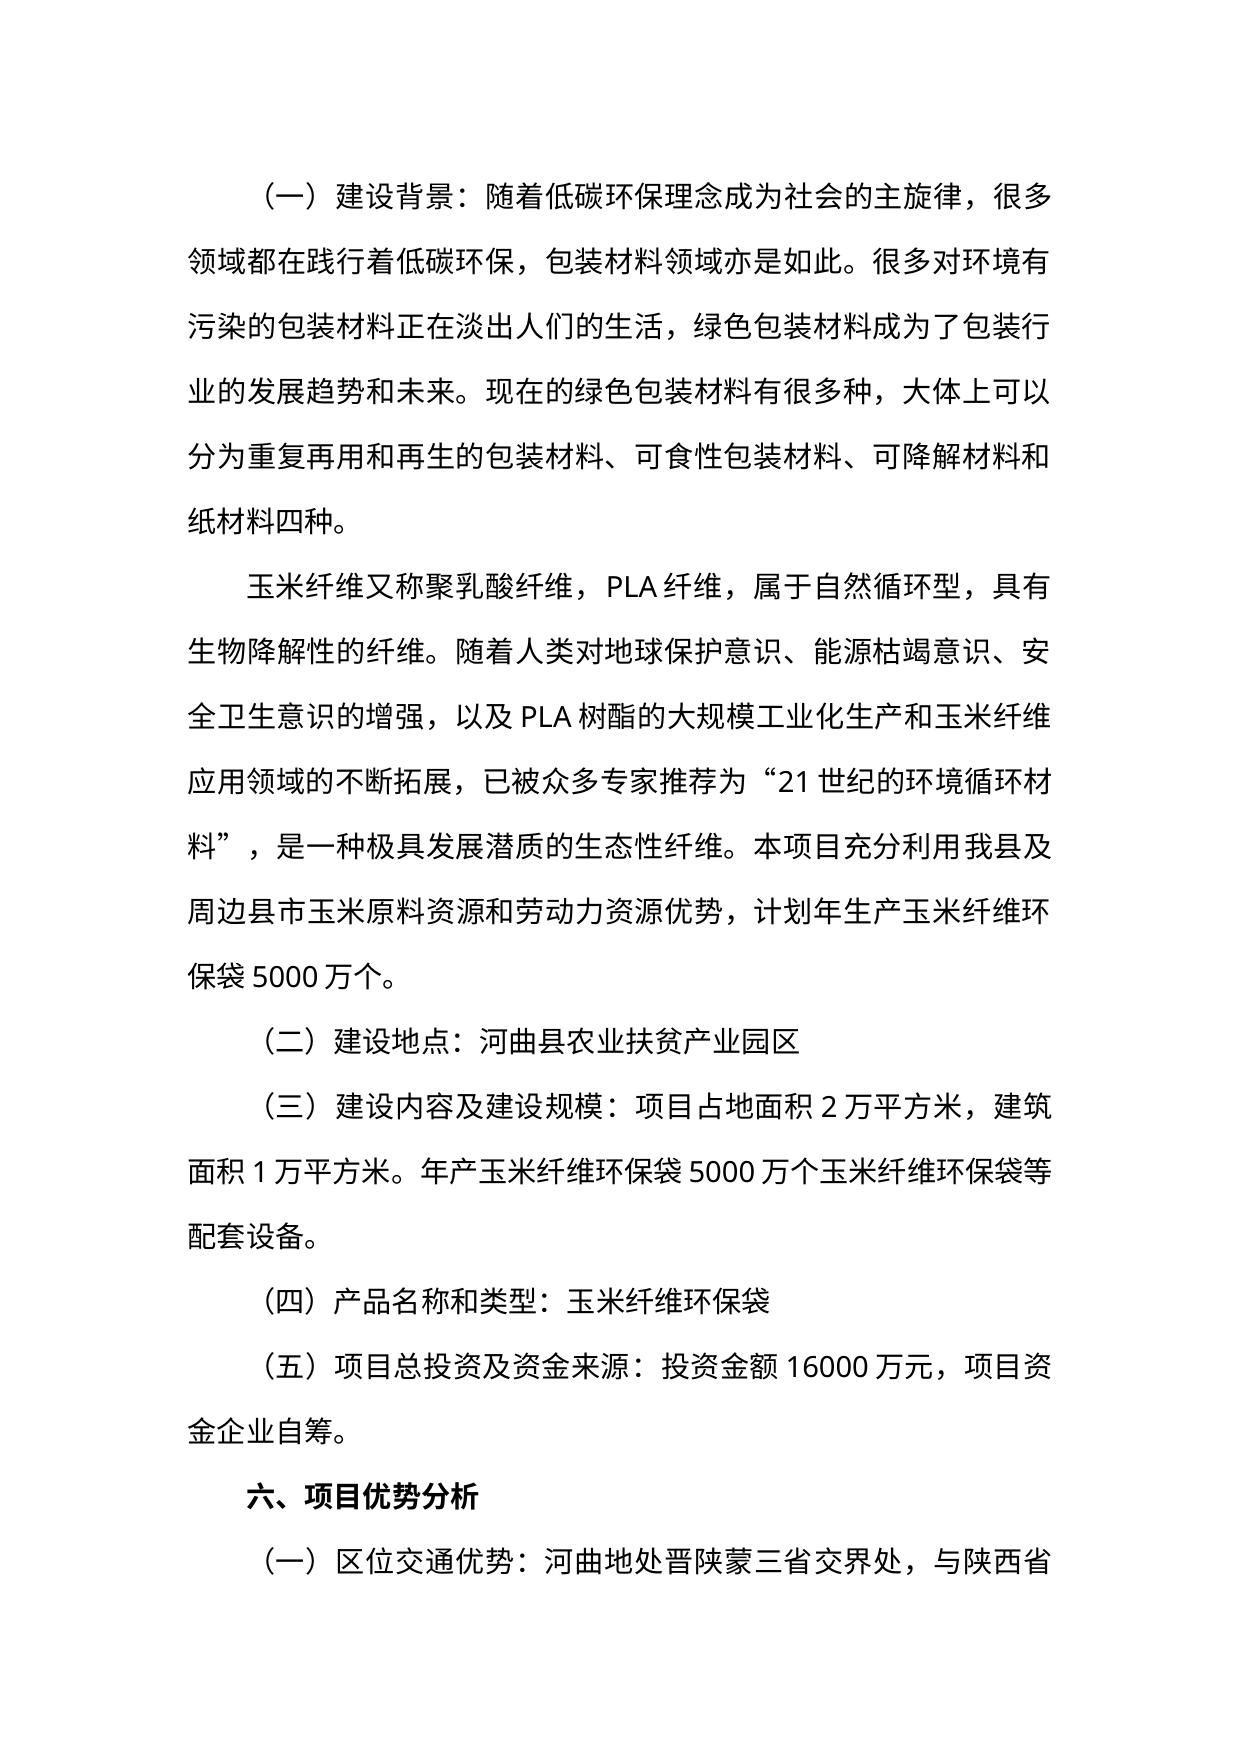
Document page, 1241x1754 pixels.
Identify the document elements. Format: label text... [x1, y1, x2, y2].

text （三）建设内容及建设规模：项目占地面积2万平方米，建筑面积1万平方米。年产玉米纤维环保袋5000万个玉米纤维环保袋等配套设备。 [187, 1072, 1053, 1267]
text （一）建设背景：随着低碳环保理念成为社会的主旋律，很多领域都在践行着低碳环保，包装材料领域亦是如此。很多对环境有污染的包装材料正在淡出人们的生活，绿色包装材料成为了包装行业的发展趋势和未来。现在的绿色包装材料有很多种，大体上可以分为重复再用和再生的包装材料、可食性包装材料、可降解材料和纸材料四种。 [187, 162, 1053, 552]
text 玉米纤维又称聚乳酸纤维，PLA纤维，属于自然循环型，具有生物降解性的纤维。随着人类对地球保护意识、能源枯竭意识、安全卫生意识的增强，以及PLA树酯的大规模工业化生产和玉米纤维应用领域的不断拓展，已被众多专家推荐为“21世纪的环境循环材料”，是一种极具发展潜质的生态性纤维。本项目充分利用我县及周边县市玉米原料资源和劳动力资源优势，计划年生产玉米纤维环保袋5000万个。 [187, 552, 1053, 1007]
text （五）项目总投资及资金来源：投资金额16000万元，项目资金企业自筹。 [187, 1332, 1053, 1462]
text 六、项目优势分析 [187, 1462, 1053, 1527]
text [187, 1527, 1053, 1592]
text （二）建设地点：河曲县农业扶贫产业园区 [187, 1007, 1053, 1072]
text （四）产品名称和类型：玉米纤维环保袋 [187, 1267, 1053, 1332]
